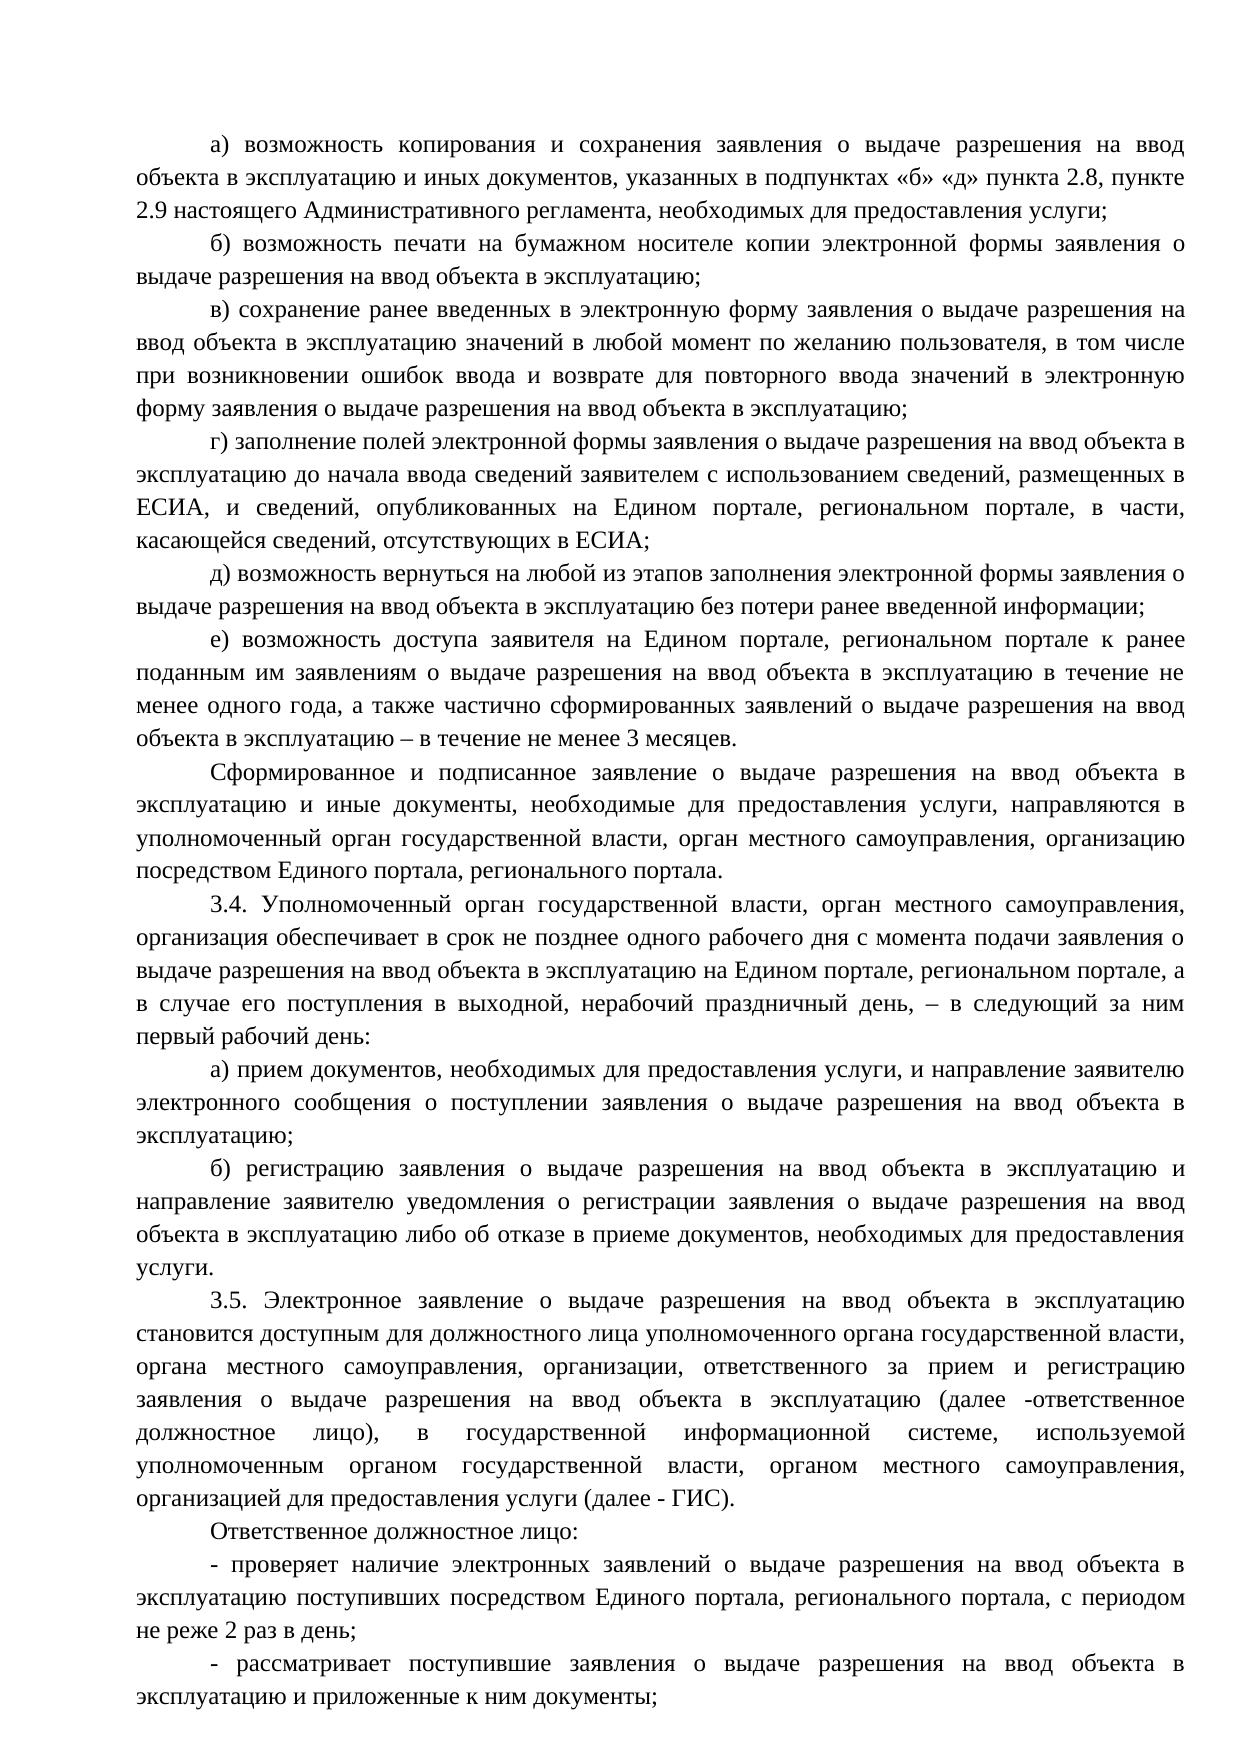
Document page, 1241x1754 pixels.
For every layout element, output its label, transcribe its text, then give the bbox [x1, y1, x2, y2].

text 3.4. Уполномоченный орган государственной власти, орган местного самоуправления, организация обеспечивает в срок не позднее одного рабочего дня с момента подачи заявления о выдаче разрешения на ввод объекта в эксплуатацию на Едином портале, региональном портале, а в случае его поступления в выходной, нерабочий праздничный день, – в следующий за ним первый рабочий день: [136, 889, 1186, 1049]
text 3.5. Электронное заявление о выдаче разрешения на ввод объекта в эксплуатацию становится доступным для должностного лица уполномоченного органа государственной власти, органа местного самоуправления, организации, ответственного за прием и регистрацию заявления о выдаче разрешения на ввод объекта в эксплуатацию (далее -ответственное должностное лицо), в государственной информационной системе, используемой уполномоченным органом государственной власти, органом местного самоуправления, организацией для предоставления услуги (далее - ГИС). [136, 1285, 1186, 1512]
text е) возможность доступа заявителя на Едином портале, региональном портале к ранее поданным им заявлениям о выдаче разрешения на ввод объекта в эксплуатацию в течение не менее одного года, а также частично сформированных заявлений о выдаче разрешения на ввод объекта в эксплуатацию – в течение не менее 3 месяцев. [136, 624, 1186, 752]
text - рассматривает поступившие заявления о выдаче разрешения на ввод объекта в эксплуатацию и приложенные к ним документы; [136, 1648, 1186, 1710]
text а) возможность копирования и сохранения заявления о выдаче разрешения на ввод объекта в эксплуатацию и иных документов, указанных в подпунктах «б» «д» пункта 2.8, пункте 2.9 настоящего Административного регламента, необходимых для предоставления услуги; [136, 129, 1186, 224]
text а) прием документов, необходимых для предоставления услуги, и направление заявителю электронного сообщения о поступлении заявления о выдаче разрешения на ввод объекта в эксплуатацию; [136, 1054, 1186, 1148]
text - проверяет наличие электронных заявлений о выдаче разрешения на ввод объекта в эксплуатацию поступивших посредством Единого портала, регионального портала, с периодом не реже 2 раз в день; [136, 1549, 1186, 1644]
text в) сохранение ранее введенных в электронную форму заявления о выдаче разрешения на ввод объекта в эксплуатацию значений в любой момент по желанию пользователя, в том числе при возникновении ошибок ввода и возврате для повторного ввода значений в электронную форму заявления о выдаче разрешения на ввод объекта в эксплуатацию; [136, 294, 1186, 422]
text Ответственное должностное лицо: [136, 1516, 1186, 1545]
text г) заполнение полей электронной формы заявления о выдаче разрешения на ввод объекта в эксплуатацию до начала ввода сведений заявителем с использованием сведений, размещенных в ЕСИА, и сведений, опубликованных на Едином портале, региональном портале, в части, касающейся сведений, отсутствующих в ЕСИА; [136, 426, 1186, 554]
text д) возможность вернуться на любой из этапов заполнения электронной формы заявления о выдаче разрешения на ввод объекта в эксплуатацию без потери ранее введенной информации; [136, 558, 1186, 620]
text Сформированное и подписанное заявление о выдаче разрешения на ввод объекта в эксплуатацию и иные документы, необходимые для предоставления услуги, направляются в уполномоченный орган государственной власти, орган местного самоуправления, организацию посредством Единого портала, регионального портала. [136, 757, 1186, 884]
text б) регистрацию заявления о выдаче разрешения на ввод объекта в эксплуатацию и направление заявителю уведомления о регистрации заявления о выдаче разрешения на ввод объекта в эксплуатацию либо об отказе в приеме документов, необходимых для предоставления услуги. [136, 1153, 1186, 1281]
text б) возможность печати на бумажном носителе копии электронной формы заявления о выдаче разрешения на ввод объекта в эксплуатацию; [136, 228, 1186, 290]
